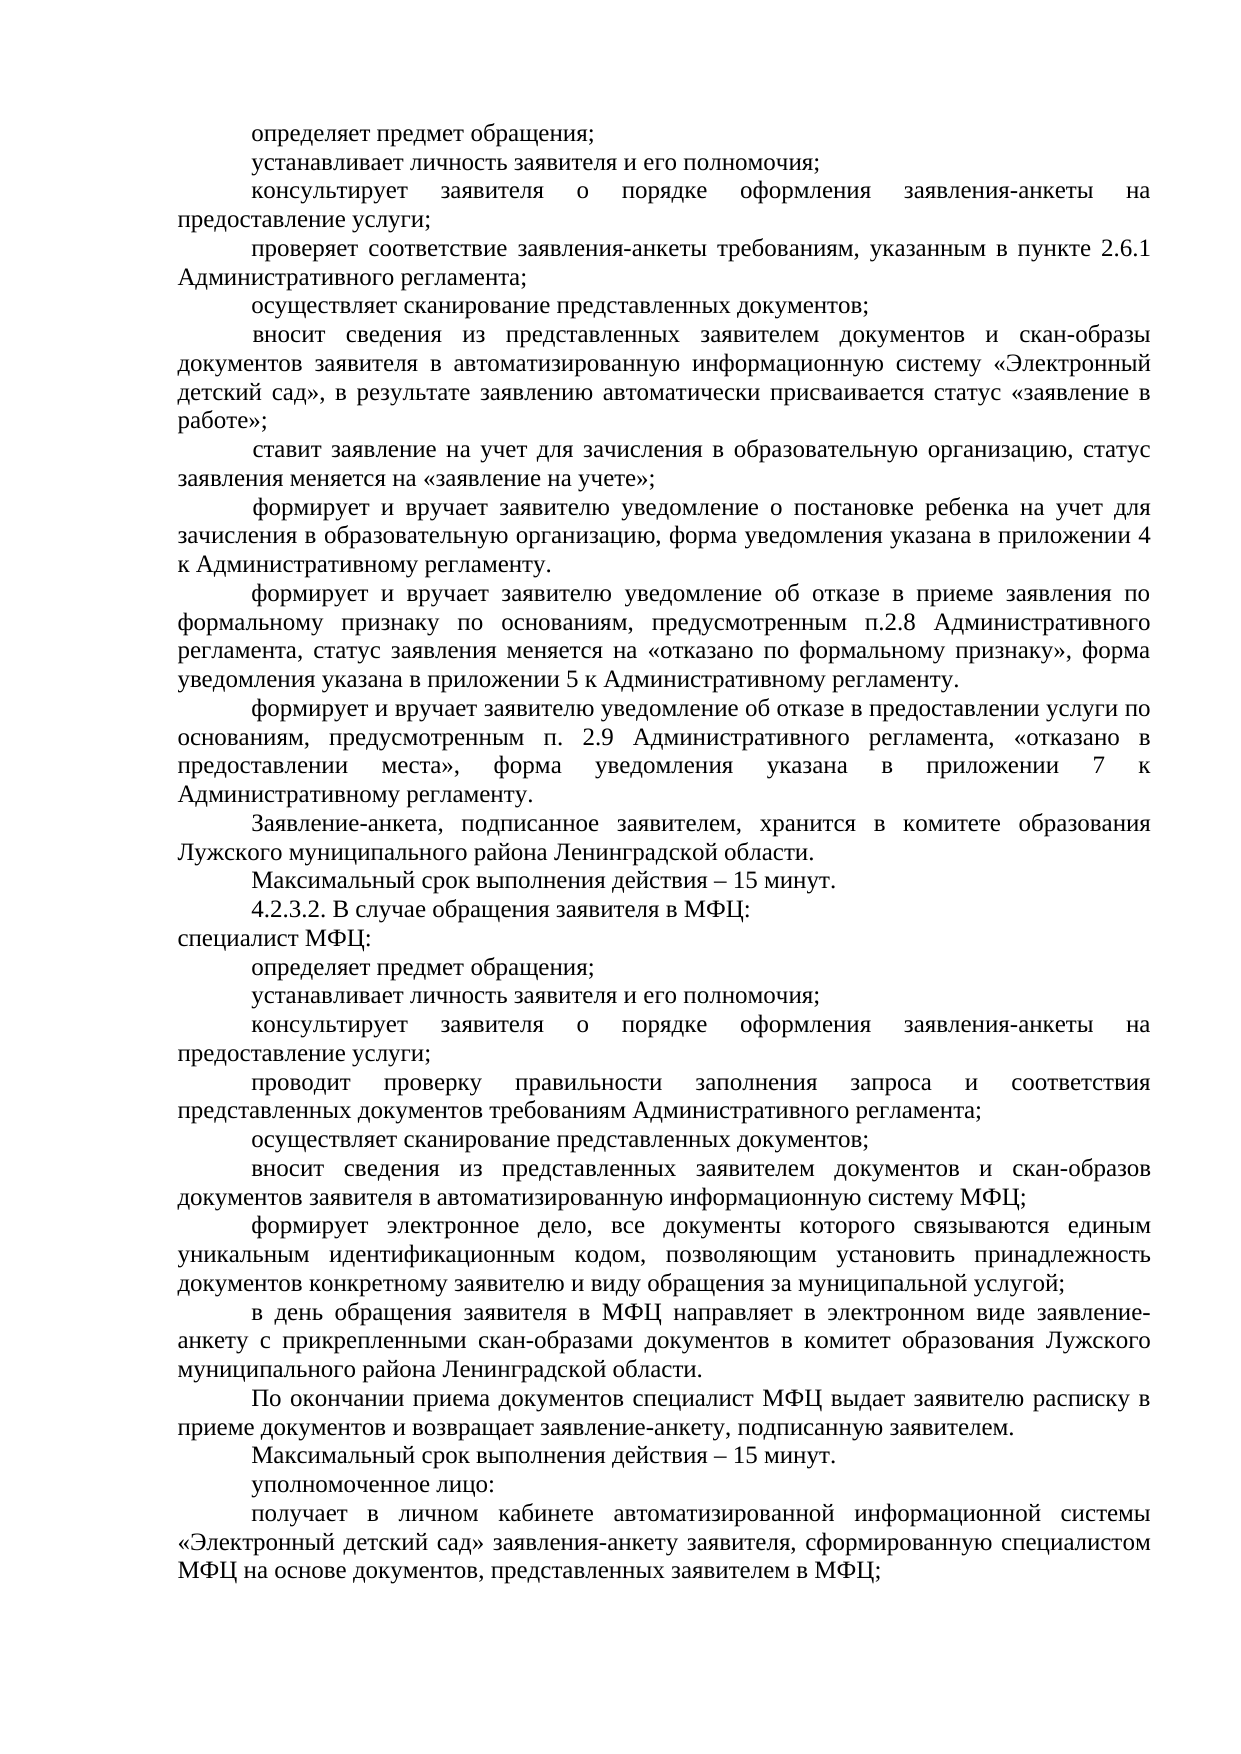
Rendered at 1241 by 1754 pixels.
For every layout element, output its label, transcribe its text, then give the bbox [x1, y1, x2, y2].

text проводит проверку правильности заполнения запроса и соответствия представленных документов требованиям Административного регламента; [177, 1067, 1152, 1124]
text формирует и вручает заявителю уведомление о постановке ребенка на учет для зачисления в образовательную организацию, форма уведомления указана в приложении 4 к Административному регламенту. [177, 492, 1152, 578]
text определяет предмет обращения; [177, 952, 1152, 981]
text осуществляет сканирование представленных документов; [177, 291, 1152, 319]
text устанавливает личность заявителя и его полномочия; [177, 147, 1152, 176]
text консультирует заявителя о порядке оформления заявления-анкеты на предоставление услуги; [177, 1009, 1152, 1067]
text устанавливает личность заявителя и его полномочия; [177, 981, 1152, 1009]
text формирует электронное дело, все документы которого связываются единым уникальным идентификационным кодом, позволяющим установить принадлежность документов конкретному заявителю и виду обращения за муниципальной услугой; [177, 1211, 1152, 1297]
text Заявление-анкета, подписанное заявителем, хранится в комитете образования Лужского муниципального района Ленинградской области. [177, 808, 1152, 866]
text специалист МФЦ: [177, 923, 1152, 952]
text формирует и вручает заявителю уведомление об отказе в предоставлении услуги по основаниям, предусмотренным п. 2.9 Административного регламента, «отказано в предоставлении места», форма уведомления указана в приложении 7 к Административному регламенту. [177, 693, 1152, 808]
text 4.2.3.2. В случае обращения заявителя в МФЦ: [177, 894, 1152, 923]
text вносит сведения из представленных заявителем документов и скан-образов документов заявителя в автоматизированную информационную систему МФЦ; [177, 1153, 1152, 1211]
text формирует и вручает заявителю уведомление об отказе в приеме заявления по формальному признаку по основаниям, предусмотренным п.2.8 Административного регламента, статус заявления меняется на «отказано по формальному признаку», форма уведомления указана в приложении 5 к Административному регламенту. [177, 578, 1152, 693]
text консультирует заявителя о порядке оформления заявления-анкеты на предоставление услуги; [177, 176, 1152, 233]
text определяет предмет обращения; [177, 118, 1152, 147]
text Максимальный срок выполнения действия – 15 минут. [177, 866, 1152, 894]
text проверяет соответствие заявления-анкеты требованиям, указанным в пункте 2.6.1 Административного регламента; [177, 233, 1152, 291]
text Максимальный срок выполнения действия – 15 минут. [177, 1441, 1152, 1469]
text получает в личном кабинете автоматизированной информационной системы «Электронный детский сад» заявления-анкету заявителя, сформированную специалистом МФЦ на основе документов, представленных заявителем в МФЦ; [177, 1498, 1152, 1584]
text вносит сведения из представленных заявителем документов и скан-образы документов заявителя в автоматизированную информационную систему «Электронный детский сад», в результате заявлению автоматически присваивается статус «заявление в работе»; [177, 319, 1152, 434]
text в день обращения заявителя в МФЦ направляет в электронном виде заявление-анкету с прикрепленными скан-образами документов в комитет образования Лужского муниципального района Ленинградской области. [177, 1297, 1152, 1383]
text уполномоченное лицо: [177, 1469, 1152, 1498]
text осуществляет сканирование представленных документов; [177, 1124, 1152, 1153]
text ставит заявление на учет для зачисления в образовательную организацию, статус заявления меняется на «заявление на учете»; [177, 434, 1152, 492]
text По окончании приема документов специалист МФЦ выдает заявителю расписку в приеме документов и возвращает заявление-анкету, подписанную заявителем. [177, 1383, 1152, 1441]
